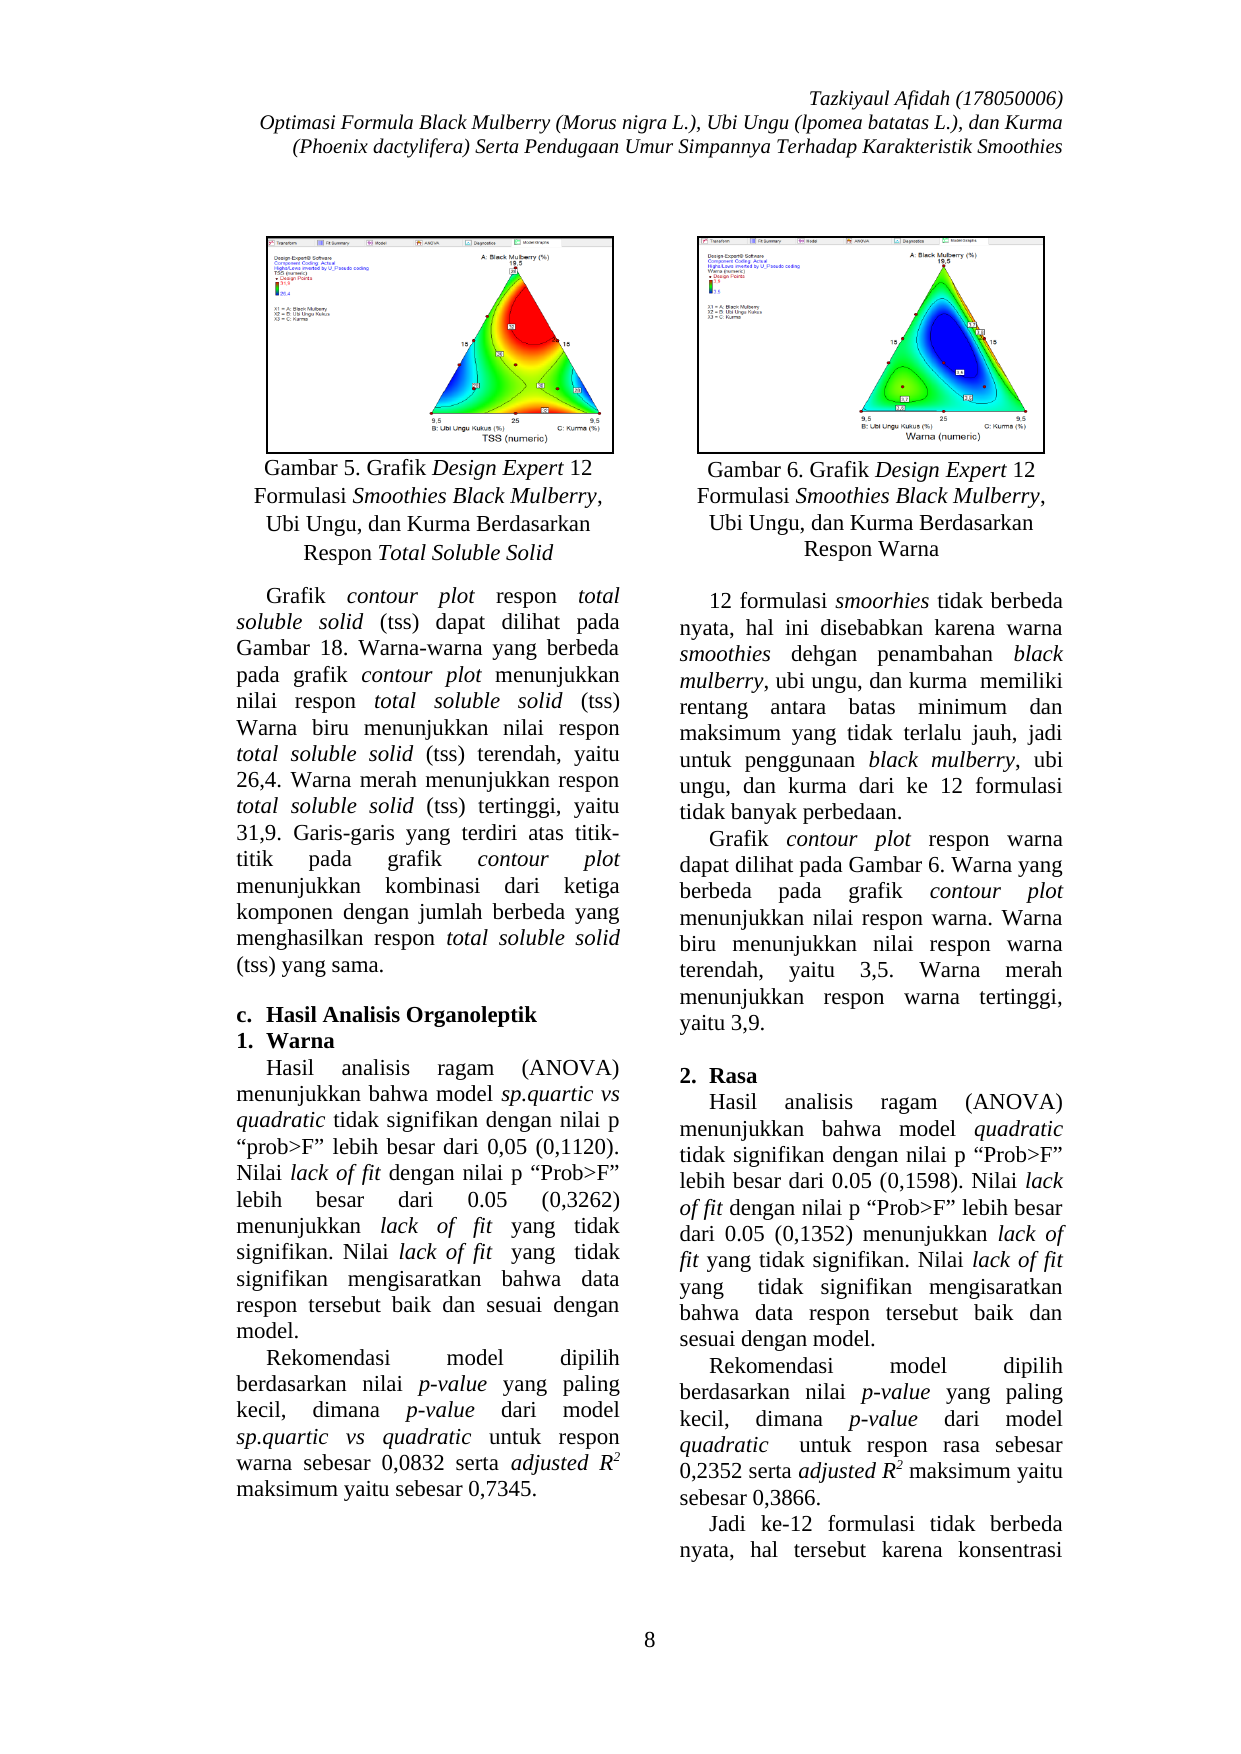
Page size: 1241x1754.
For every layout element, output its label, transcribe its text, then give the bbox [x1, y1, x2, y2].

picture [268, 238, 612, 452]
list Rasa [679, 1062, 1063, 1088]
text Gambar 5. Grafik Design Expert 12 Formulasi Smoothies Black Mulberry, Ubi Ungu, dan Kurma Berdasarkan Respon Total Soluble Solid [236, 454, 620, 565]
text Rekomendasi model dipilih berdasarkan nilai p-value yang paling kecil, dimana p-value dari model sp.quartic vs quadratic untuk respon warna sebesar 0,0832 serta adjusted R2 maksimum yaitu sebesar 0,7345. [236, 1344, 620, 1502]
list Warna [236, 1027, 620, 1054]
text 12 formulasi smoorhies tidak berbeda nyata, hal ini disebabkan karena warna smoothies dehgan penambahan black mulberry, ubi ungu, dan kurma memiliki rentang antara batas minimum dan maksimum yang tidak terlalu jauh, jadi untuk penggunaan black mulberry, ubi ungu, dan kurma dari ke 12 formulasi tidak banyak perbedaan. [679, 588, 1063, 825]
text Grafik contour plot respon warna dapat dilihat pada Gambar 6. Warna yang berbeda pada grafik contour plot menunjukkan nilai respon warna. Warna biru menunjukkan nilai respon warna terendah, yaitu 3,5. Warna merah menunjukkan respon warna tertinggi, yaitu 3,9. [679, 825, 1063, 1036]
text Hasil analisis ragam (ANOVA) menunjukkan bahwa model quadratic tidak signifikan dengan nilai p “Prob>F” lebih besar dari 0.05 (0,1598). Nilai lack of fit dengan nilai p “Prob>F” lebih besar dari 0.05 (0,1352) menunjukkan lack of fit yang tidak signifikan. Nilai lack of fit yang tidak signifikan mengisaratkan bahwa data respon tersebut baik dan sesuai dengan model. [679, 1088, 1063, 1352]
text Rekomendasi model dipilih berdasarkan nilai p-value yang paling kecil, dimana p-value dari model quadratic untuk respon rasa sebesar 0,2352 serta adjusted R2 maksimum yaitu sebesar 0,3866. [679, 1352, 1063, 1510]
text Hasil analisis ragam (ANOVA) menunjukkan bahwa model sp.quartic vs quadratic tidak signifikan dengan nilai p “prob>F” lebih besar dari 0,05 (0,1120). Nilai lack of fit dengan nilai p “Prob>F” lebih besar dari 0.05 (0,3262) menunjukkan lack of fit yang tidak signifikan. Nilai lack of fit yang tidak signifikan mengisaratkan bahwa data respon tersebut baik dan sesuai dengan model. [236, 1054, 620, 1344]
text Grafik contour plot respon total soluble solid (tss) dapat dilihat pada Gambar 18. Warna-warna yang berbeda pada grafik contour plot menunjukkan nilai respon total soluble solid (tss) Warna biru menunjukkan nilai respon total soluble solid (tss) terendah, yaitu 26,4. Warna merah menunjukkan respon total soluble solid (tss) tertinggi, yaitu 31,9. Garis-garis yang terdiri atas titik-titik pada grafik contour plot menunjukkan kombinasi dari ketiga komponen dengan jumlah berbeda yang menghasilkan respon total soluble solid (tss) yang sama. [236, 582, 620, 977]
text Gambar 6. Grafik Design Expert 12 Formulasi Smoothies Black Mulberry, Ubi Ungu, dan Kurma Berdasarkan Respon Warna [679, 456, 1063, 561]
list Hasil Analisis Organoleptik [236, 1001, 620, 1027]
picture [699, 238, 1043, 452]
